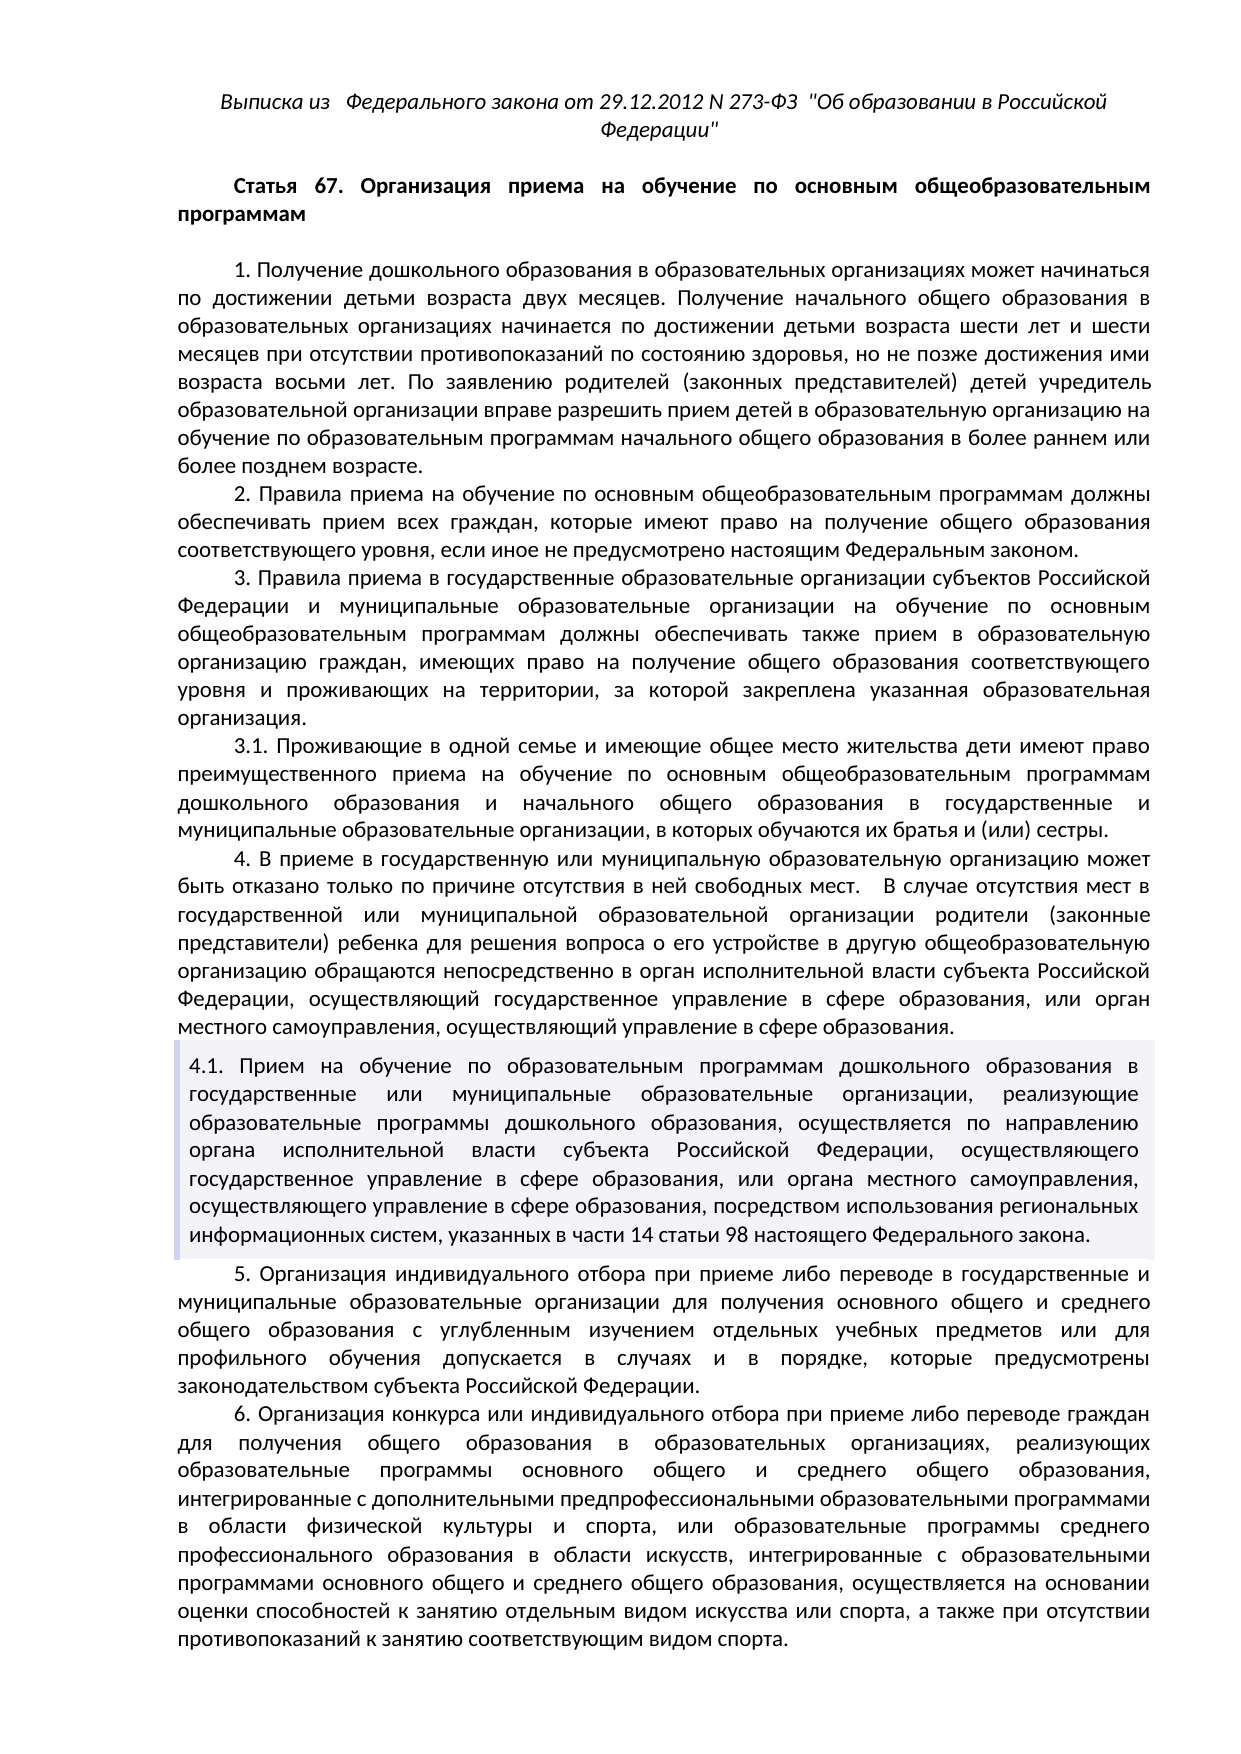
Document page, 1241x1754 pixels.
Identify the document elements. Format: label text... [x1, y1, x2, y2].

text 5. Организация индивидуального отбора при приеме либо переводе в государственные и муниципальные образовательные организации для получения основного общего и среднего общего образования с углубленным изучением отдельных учебных предметов или для профильного обучения допускается в случаях и в порядке, которые предусмотрены законодательством субъекта Российской Федерации. [177, 1259, 1152, 1399]
text 2. Правила приема на обучение по основным общеобразовательным программам должны обеспечивать прием всех граждан, которые имеют право на получение общего образования соответствующего уровня, если иное не предусмотрено настоящим Федеральным законом. [177, 479, 1152, 563]
text 4. В приеме в государственную или муниципальную образовательную организацию может быть отказано только по причине отсутствия в ней свободных мест. В случае отсутствия мест в государственной или муниципальной образовательной организации родители (законные представители) ребенка для решения вопроса о его устройстве в другую общеобразовательную организацию обращаются непосредственно в орган исполнительной власти субъекта Российской Федерации, осуществляющий государственное управление в сфере образования, или орган местного самоуправления, осуществляющий управление в сфере образования. [177, 844, 1152, 1040]
text 3. Правила приема в государственные образовательные организации субъектов Российской Федерации и муниципальные образовательные организации на обучение по основным общеобразовательным программам должны обеспечивать также прием в образовательную организацию граждан, имеющих право на получение общего образования соответствующего уровня и проживающих на территории, за которой закреплена указанная образовательная организация. [177, 563, 1152, 732]
text 3.1. Проживающие в одной семье и имеющие общее место жительства дети имеют право преимущественного приема на обучение по основным общеобразовательным программам дошкольного образования и начального общего образования в государственные и муниципальные образовательные организации, в которых обучаются их братья и (или) сестры. [177, 732, 1152, 844]
text Выписка из Федерального закона от 29.12.2012 N 273-ФЗ "Об образовании в Российской Федерации" [177, 59, 1152, 171]
text 1. Получение дошкольного образования в образовательных организациях может начинаться по достижении детьми возраста двух месяцев. Получение начального общего образования в образовательных организациях начинается по достижении детьми возраста шести лет и шести месяцев при отсутствии противопоказаний по состоянию здоровья, но не позже достижения ими возраста восьми лет. По заявлению родителей (законных представителей) детей учредитель образовательной организации вправе разрешить прием детей в образовательную организацию на обучение по образовательным программам начального общего образования в более раннем или более позднем возрасте. [177, 255, 1152, 479]
table_header 4.1. Прием на обучение по образовательным программам дошкольного образования в государственные или муниципальные образовательные организации, реализующие образовательные программы дошкольного образования, осуществляется по направлению органа исполнительной власти субъекта Российской Федерации, осуществляющего государственное управление в сфере образования, или органа местного самоуправления, осуществляющего управление в сфере образования, посредством использования региональных информационных систем, указанных в части 14 статьи 98 настоящего Федерального закона. [180, 1040, 1149, 1259]
text 6. Организация конкурса или индивидуального отбора при приеме либо переводе граждан для получения общего образования в образовательных организациях, реализующих образовательные программы основного общего и среднего общего образования, интегрированные с дополнительными предпрофессиональными образовательными программами в области физической культуры и спорта, или образовательные программы среднего профессионального образования в области искусств, интегрированные с образовательными программами основного общего и среднего общего образования, осуществляется на основании оценки способностей к занятию отдельным видом искусства или спорта, а также при отсутствии противопоказаний к занятию соответствующим видом спорта. [177, 1399, 1152, 1652]
title Статья 67. Организация приема на обучение по основным общеобразовательным программам [177, 171, 1152, 227]
